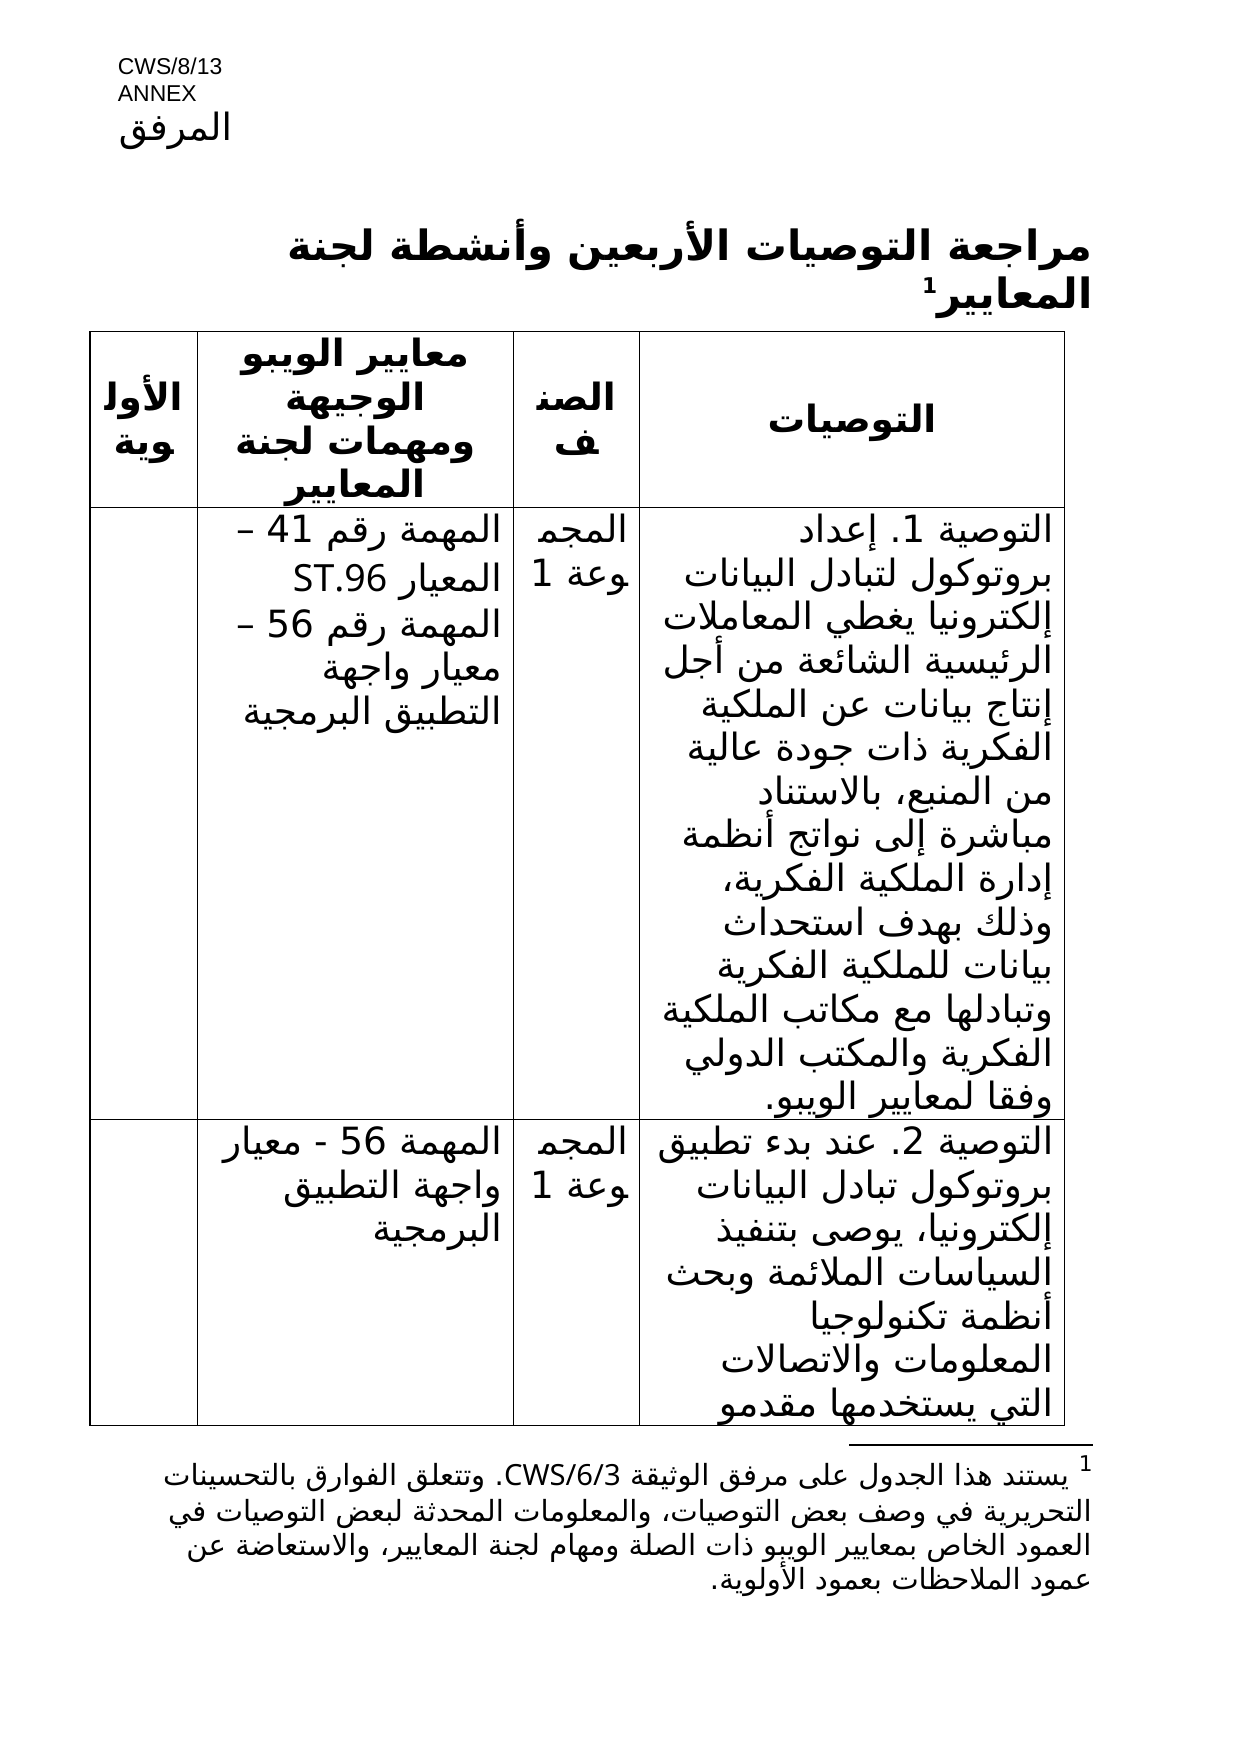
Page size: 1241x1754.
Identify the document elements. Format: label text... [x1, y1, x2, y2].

subtitle مراجعة التوصيات الأربعين وأنشطة لجنة المعايير [118, 221, 1092, 318]
table_cell التوصية 1. إعداد بروتوكول لتبادل البيانات إلكترونيا يغطي المعاملات الرئيسية الشائعة من أجل إنتاج بيانات عن الملكية الفكرية ذات جودة عالية من المنبع، بالاستناد مباشرة إلى نواتج أنظمة إدارة الملكية الفكرية، وذلك بهدف استحداث بيانات للملكية الفكرية وتبادلها مع مكاتب الملكية الفكرية والمكتب الدولي وفقا لمعايير الويبو. [640, 508, 1064, 1119]
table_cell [198, 1120, 513, 1425]
table_header الأولوية [91, 332, 197, 507]
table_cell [640, 1120, 1064, 1425]
table_cell المجموعة 1 [514, 1120, 639, 1425]
table_header معايير الويبو الوجيهة ومهمات لجنة المعايير [198, 332, 513, 507]
table_cell [91, 508, 197, 1119]
table_cell المهمة رقم 41 – المعيار ST.96 المهمة رقم 56 – معيار واجهة التطبيق البرمجية [198, 508, 513, 1119]
table_cell [91, 1120, 197, 1425]
table_header الصنف [514, 332, 639, 507]
table_header التوصيات [640, 332, 1064, 507]
table_cell المجموعة 1 [514, 508, 639, 1119]
